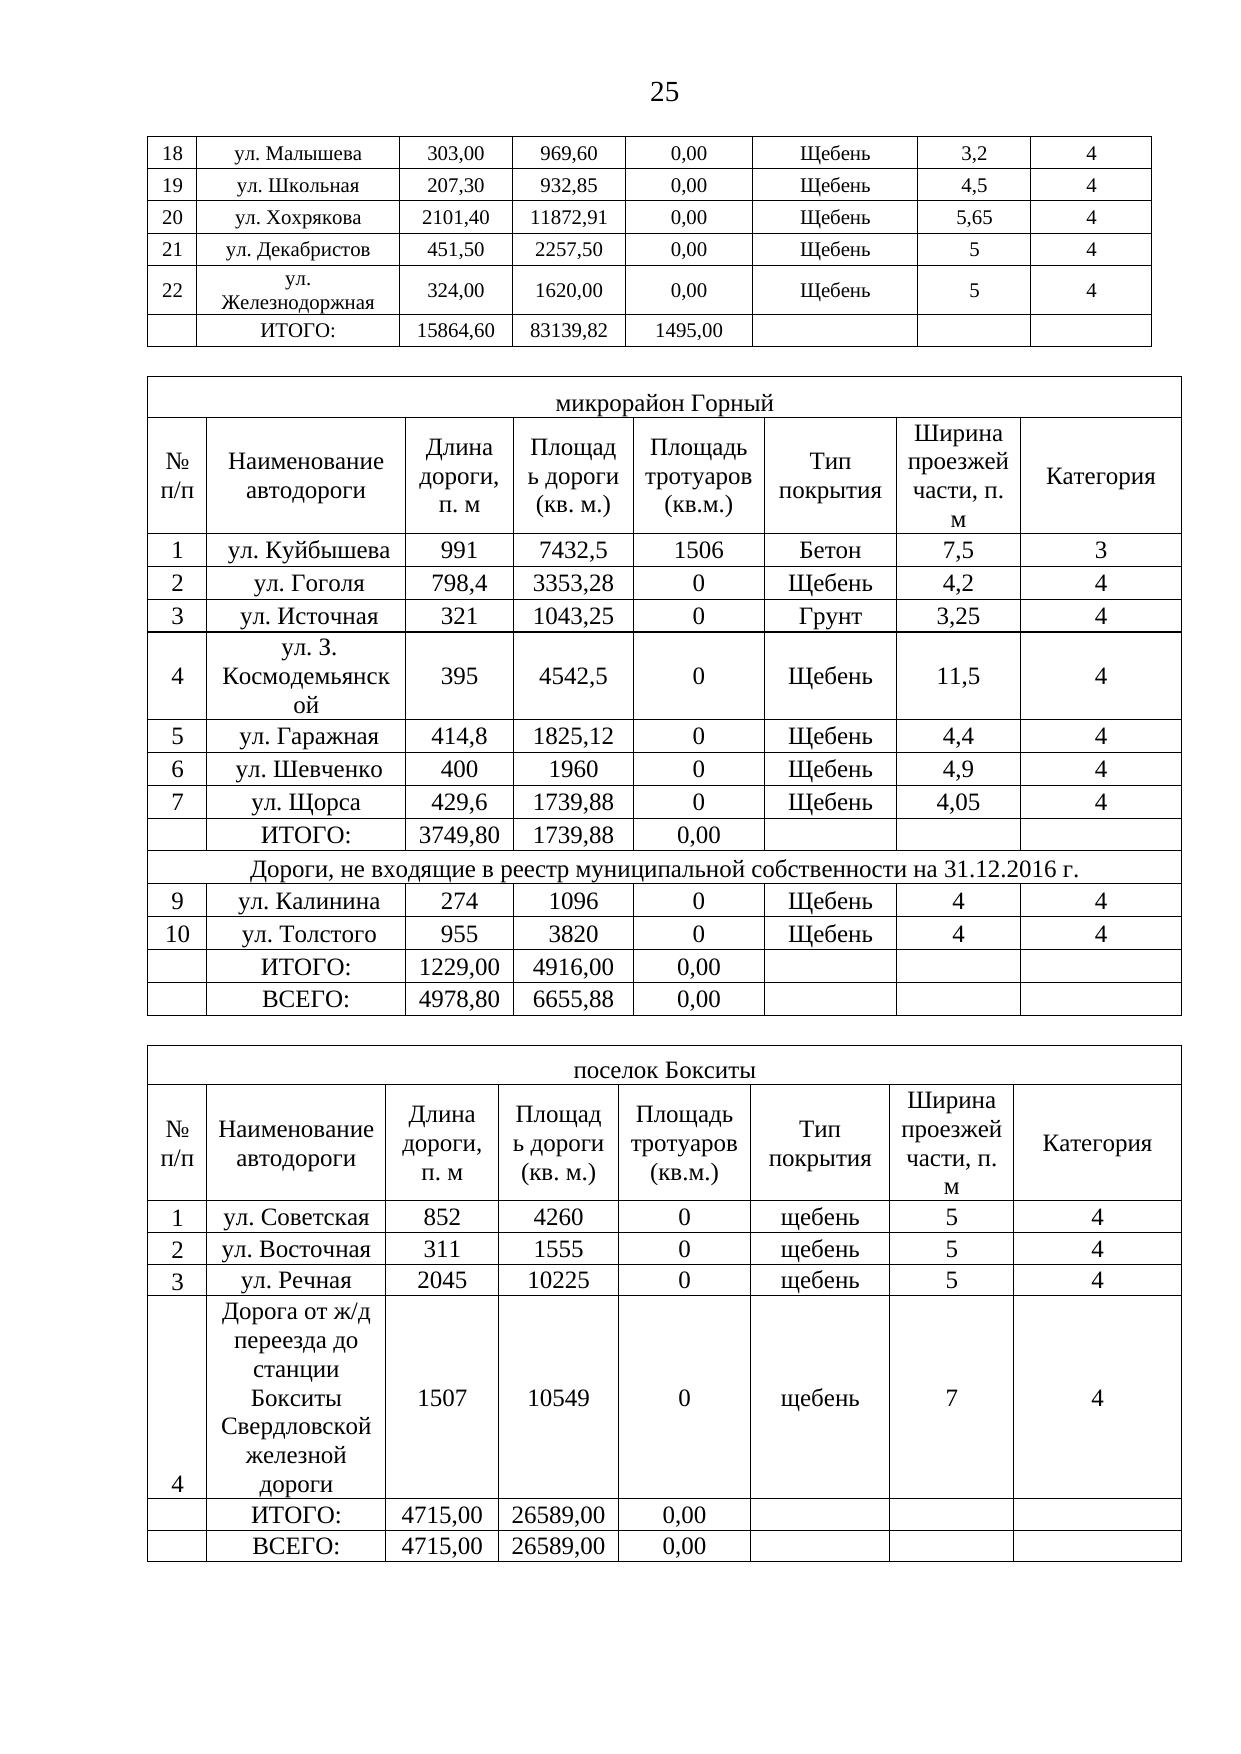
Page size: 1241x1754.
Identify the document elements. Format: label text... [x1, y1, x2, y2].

table_header поселок Бокситы [148, 1046, 1181, 1084]
table_cell ул. Шевченко [207, 753, 405, 784]
table_cell ИТОГО: [197, 315, 399, 346]
table_cell Площадь дороги (кв. м.) [514, 418, 633, 533]
table_cell 0,00 [619, 1531, 750, 1561]
table_cell 3 [1021, 534, 1181, 566]
table_cell 1739,88 [514, 819, 633, 850]
table_cell 3353,28 [514, 567, 633, 598]
table_cell 0 [634, 917, 764, 949]
table_cell 1739,88 [514, 786, 633, 817]
table_cell 4 [1031, 169, 1151, 200]
table_cell 400 [406, 753, 513, 784]
table_cell ул. Щорса [207, 786, 405, 817]
table_cell 395 [406, 633, 513, 719]
table_cell Наименование автодороги [207, 418, 405, 533]
table_cell 4 [1021, 753, 1181, 784]
table_cell 429,6 [406, 786, 513, 817]
table_cell [1021, 950, 1181, 982]
table_cell Ширина проезжей части, п. м [897, 418, 1020, 533]
table_cell 932,85 [513, 169, 625, 200]
table_cell 0 [634, 600, 764, 631]
table_cell 4 [1021, 567, 1181, 598]
table_cell 21 [148, 234, 196, 264]
table_cell 0,00 [619, 1499, 750, 1529]
table_cell [148, 1531, 206, 1561]
table_cell 5 [148, 720, 206, 752]
table_cell Щебень [753, 201, 917, 232]
table_cell Категория [1014, 1085, 1181, 1200]
table_cell 274 [406, 884, 513, 916]
table_cell щебень [751, 1296, 889, 1498]
table_cell 5 [918, 234, 1030, 264]
table_cell 1825,12 [514, 720, 633, 752]
table_cell 1229,00 [406, 950, 513, 982]
table_cell 2257,50 [513, 234, 625, 264]
table_cell 1495,00 [626, 315, 752, 346]
table_cell 5 [890, 1265, 1013, 1295]
table_cell Щебень [765, 786, 896, 817]
table_cell 2101,40 [400, 201, 512, 232]
table_cell Тип покрытия [765, 418, 896, 533]
table_cell Площадь тротуаров (кв.м.) [634, 418, 764, 533]
table_cell 26589,00 [499, 1499, 618, 1529]
table_cell 4,2 [897, 567, 1020, 598]
table_cell 0,00 [626, 266, 752, 314]
table_cell 3 [148, 1265, 206, 1295]
table_cell ВСЕГО: [207, 1531, 385, 1561]
table_cell 4978,80 [406, 983, 513, 1015]
table_cell 0 [619, 1265, 750, 1295]
table_cell 2 [148, 1233, 206, 1264]
table_cell ул. Восточная [207, 1233, 385, 1264]
table_cell 0 [619, 1233, 750, 1264]
table_cell Щебень [753, 137, 917, 168]
table_cell 4,05 [897, 786, 1020, 817]
table_cell 7432,5 [514, 534, 633, 566]
table_cell [918, 315, 1030, 346]
table_cell Длина дороги, п. м [406, 418, 513, 533]
table_cell Грунт [765, 600, 896, 631]
table_cell 9 [148, 884, 206, 916]
table_cell [751, 1499, 889, 1529]
table_cell Щебень [753, 169, 917, 200]
table_cell 3,25 [897, 600, 1020, 631]
table_cell 4260 [499, 1201, 618, 1232]
table_cell № п/п [148, 1085, 206, 1200]
table_cell [765, 950, 896, 982]
table_cell 3820 [514, 917, 633, 949]
table_cell 0 [619, 1201, 750, 1232]
table_cell 0 [634, 720, 764, 752]
table_cell Щебень [765, 753, 896, 784]
table_cell Щебень [753, 266, 917, 314]
table_cell 10225 [499, 1265, 618, 1295]
table_cell [148, 1499, 206, 1529]
table_cell щебень [751, 1233, 889, 1264]
table_cell 20 [148, 201, 196, 232]
table_cell 6655,88 [514, 983, 633, 1015]
table_cell ИТОГО: [207, 819, 405, 850]
table_cell 2 [148, 567, 206, 598]
table_cell 4 [1014, 1265, 1181, 1295]
table_cell [1031, 315, 1151, 346]
table_cell 1507 [386, 1296, 498, 1498]
table_cell 7 [890, 1296, 1013, 1498]
table_cell 1043,25 [514, 600, 633, 631]
table_cell 5,65 [918, 201, 1030, 232]
table_cell 3749,80 [406, 819, 513, 850]
table_cell 0,00 [626, 201, 752, 232]
table_cell 4916,00 [514, 950, 633, 982]
table_cell щебень [751, 1265, 889, 1295]
table_cell [890, 1531, 1013, 1561]
table_cell 0,00 [626, 137, 752, 168]
table_cell 19 [148, 169, 196, 200]
table_cell [148, 983, 206, 1015]
table_cell 324,00 [400, 266, 512, 314]
table_cell 11,5 [897, 633, 1020, 719]
table_cell 0 [634, 884, 764, 916]
table_cell [890, 1499, 1013, 1529]
table_cell [1021, 819, 1181, 850]
table_cell [1014, 1499, 1181, 1529]
table_cell 321 [406, 600, 513, 631]
table_cell 4 [1031, 266, 1151, 314]
table_cell 4 [1031, 234, 1151, 264]
table_cell [897, 983, 1020, 1015]
table_cell 1506 [634, 534, 764, 566]
table_cell ул. Школьная [197, 169, 399, 200]
table_cell 311 [386, 1233, 498, 1264]
table_cell ул. Куйбышева [207, 534, 405, 566]
table_cell 7,5 [897, 534, 1020, 566]
table_cell 15864,60 [400, 315, 512, 346]
table_cell 4 [1021, 786, 1181, 817]
table_cell 10 [148, 917, 206, 949]
table_cell ул. Гоголя [207, 567, 405, 598]
table_cell ул. Толстого [207, 917, 405, 949]
table_cell [1021, 983, 1181, 1015]
table_cell 22 [148, 266, 196, 314]
table_cell ул. Советская [207, 1201, 385, 1232]
table_cell 11872,91 [513, 201, 625, 232]
table_cell ул. Гаражная [207, 720, 405, 752]
table_cell Щебень [753, 234, 917, 264]
table_cell 4 [1021, 633, 1181, 719]
table_cell 0,00 [634, 819, 764, 850]
table_cell Щебень [765, 917, 896, 949]
table_cell 1 [148, 1201, 206, 1232]
table_cell ул. З. Космодемьянской [207, 633, 405, 719]
table_cell 7 [148, 786, 206, 817]
table_cell 0 [619, 1296, 750, 1498]
table_cell 4715,00 [386, 1499, 498, 1529]
table_cell 4 [897, 884, 1020, 916]
table_cell 1555 [499, 1233, 618, 1264]
table_cell ул. Железнодоржная [197, 266, 399, 314]
table_cell № п/п [148, 418, 206, 533]
table_cell Площадь тротуаров (кв.м.) [619, 1085, 750, 1200]
table_cell 4715,00 [386, 1531, 498, 1561]
table_cell 207,30 [400, 169, 512, 200]
table_cell 1960 [514, 753, 633, 784]
table_cell ул. Декабристов [197, 234, 399, 264]
table_cell [765, 819, 896, 850]
table_cell 4 [1031, 137, 1151, 168]
table_cell Дорога от ж/д переезда до станции Бокситы Свердловской железной дороги [207, 1296, 385, 1498]
table_cell 2045 [386, 1265, 498, 1295]
table_cell 4 [1014, 1201, 1181, 1232]
table_cell ул. Источная [207, 600, 405, 631]
table_cell 26589,00 [499, 1531, 618, 1561]
table_cell [148, 315, 196, 346]
table_cell [897, 950, 1020, 982]
table_cell [897, 819, 1020, 850]
table_cell 798,4 [406, 567, 513, 598]
table_cell Длина дороги, п. м [386, 1085, 498, 1200]
table_cell 3,2 [918, 137, 1030, 168]
table_cell 0 [634, 753, 764, 784]
table_cell 5 [890, 1201, 1013, 1232]
table_cell 0,00 [634, 950, 764, 982]
table_cell Щебень [765, 720, 896, 752]
table_cell 83139,82 [513, 315, 625, 346]
table_cell Дороги, не входящие в реестр муниципальной собственности на 31.12.2016 г. [148, 851, 1181, 883]
table_cell 4 [1014, 1233, 1181, 1264]
table_cell 4 [1014, 1296, 1181, 1498]
table_cell 5 [890, 1233, 1013, 1264]
table_header микрорайон Горный [148, 377, 1181, 417]
table_cell ул. Речная [207, 1265, 385, 1295]
table_cell 0,00 [634, 983, 764, 1015]
table_cell 0,00 [626, 169, 752, 200]
table_cell 451,50 [400, 234, 512, 264]
table_cell 0,00 [626, 234, 752, 264]
table_cell Щебень [765, 884, 896, 916]
table_cell 4 [148, 1296, 206, 1498]
table_cell 969,60 [513, 137, 625, 168]
table_cell [753, 315, 917, 346]
table_cell [148, 950, 206, 982]
table_cell ул. Малышева [197, 137, 399, 168]
table_cell Щебень [765, 633, 896, 719]
table_cell 0 [634, 786, 764, 817]
table_cell 10549 [499, 1296, 618, 1498]
table_cell щебень [751, 1201, 889, 1232]
table_cell ВСЕГО: [207, 983, 405, 1015]
table_cell 4 [897, 917, 1020, 949]
table_cell Площадь дороги (кв. м.) [499, 1085, 618, 1200]
table_cell 1620,00 [513, 266, 625, 314]
table_cell 4542,5 [514, 633, 633, 719]
table_cell 4 [1021, 917, 1181, 949]
table_cell Щебень [765, 567, 896, 598]
table_cell Ширина проезжей части, п. м [890, 1085, 1013, 1200]
table_cell ИТОГО: [207, 950, 405, 982]
table_cell Категория [1021, 418, 1181, 533]
table_cell 4 [1021, 884, 1181, 916]
table_cell 955 [406, 917, 513, 949]
table_cell 18 [148, 137, 196, 168]
table_cell 0 [634, 633, 764, 719]
table_cell Наименование автодороги [207, 1085, 385, 1200]
table_cell 991 [406, 534, 513, 566]
table_cell ул. Хохрякова [197, 201, 399, 232]
table_cell [765, 983, 896, 1015]
table_cell 6 [148, 753, 206, 784]
table_cell 1 [148, 534, 206, 566]
table_cell [751, 1531, 889, 1561]
table_cell 4 [1021, 600, 1181, 631]
table_cell 852 [386, 1201, 498, 1232]
table_cell 4,4 [897, 720, 1020, 752]
table_cell 4 [1021, 720, 1181, 752]
table_cell 1096 [514, 884, 633, 916]
table_cell 4 [1031, 201, 1151, 232]
table_cell Тип покрытия [751, 1085, 889, 1200]
table_cell [148, 819, 206, 850]
table_cell [1014, 1531, 1181, 1561]
table_cell 414,8 [406, 720, 513, 752]
table_cell 5 [918, 266, 1030, 314]
table_cell 303,00 [400, 137, 512, 168]
table_cell Бетон [765, 534, 896, 566]
table_cell 4,5 [918, 169, 1030, 200]
table_cell 0 [634, 567, 764, 598]
table_cell ул. Калинина [207, 884, 405, 916]
table_cell 4 [148, 633, 206, 719]
table_cell ИТОГО: [207, 1499, 385, 1529]
table_cell 3 [148, 600, 206, 631]
table_cell 4,9 [897, 753, 1020, 784]
